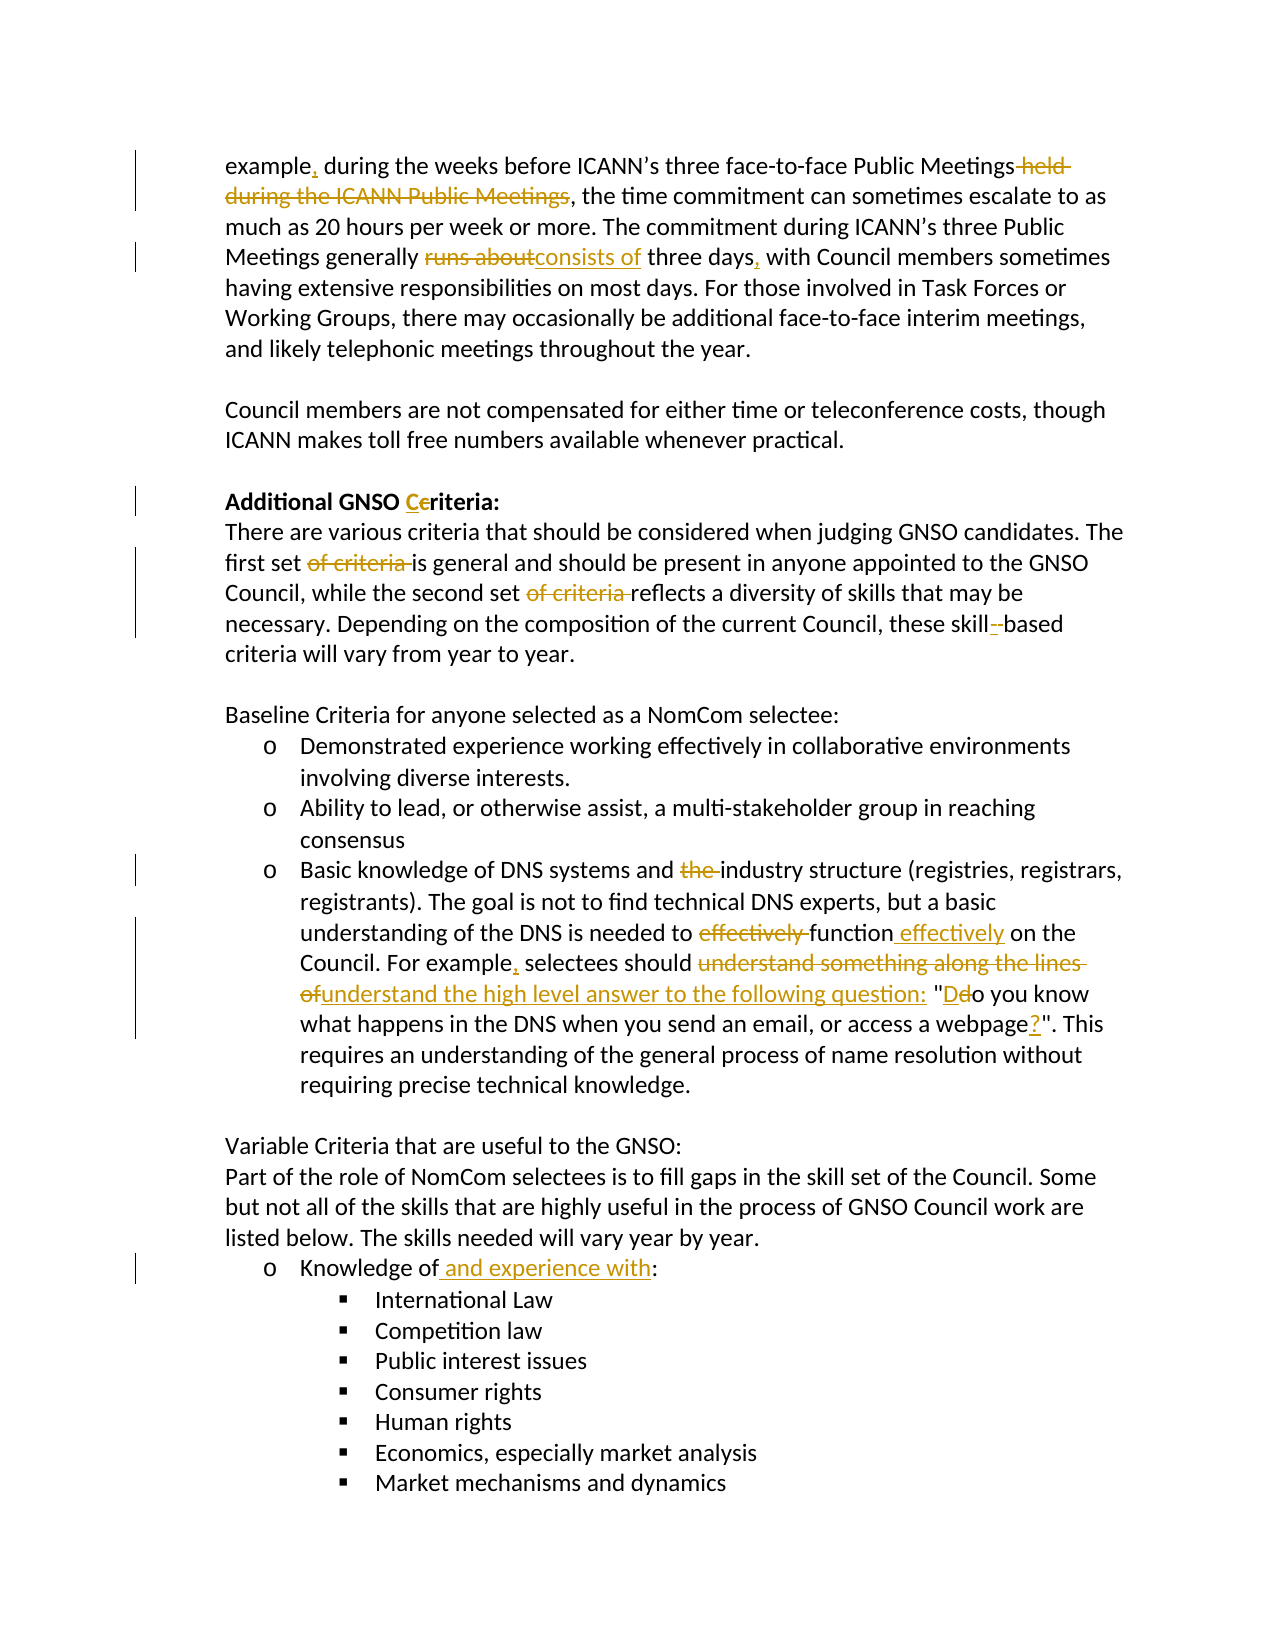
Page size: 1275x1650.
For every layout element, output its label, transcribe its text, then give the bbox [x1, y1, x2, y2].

list Human rights [337, 1406, 1125, 1437]
list Knowledge of: [262, 1252, 1125, 1284]
list Public interest issues [337, 1345, 1125, 1376]
list Economics, especially market analysis [337, 1437, 1125, 1467]
text Additional GNSO riteria: [225, 486, 1125, 516]
list Basic knowledge of DNS systems and industry structure (registries, registrars, registrants). The goal is not to find technical DNS experts, but a basic understanding of the DNS is needed to function on the Council. For example selectees should "o you know what happens in the DNS when you send an email, or access a webpage". This requires an understanding of the general process of name resolution without requiring precise technical knowledge. [262, 854, 1125, 1100]
text Variable Criteria that are useful to the GNSO: [225, 1130, 1125, 1161]
text There are various criteria that should be considered when judging GNSO candidates. The first set is general and should be present in anyone appointed to the GNSO Council, while the second set reflects a diversity of skills that may be necessary. Depending on the composition of the current Council, these skillbased criteria will vary from year to year. [225, 516, 1125, 669]
text Part of the role of NomCom selectees is to fill gaps in the skill set of the Council. Some but not all of the skills that are highly useful in the process of GNSO Council work are listed below. The skills needed will vary year by year. [225, 1161, 1125, 1252]
list Market mechanisms and dynamics [337, 1467, 1125, 1498]
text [225, 150, 1125, 364]
text Council members are not compensated for either time or teleconference costs, though ICANN makes toll free numbers available whenever practical. [225, 394, 1125, 455]
list International Law [337, 1284, 1125, 1315]
list Ability to lead, or otherwise assist, a multi-stakeholder group in reaching consensus [262, 792, 1125, 854]
list Competition law [337, 1315, 1125, 1345]
list Consumer rights [337, 1376, 1125, 1406]
list Demonstrated experience working effectively in collaborative environments involving diverse interests. [262, 730, 1125, 792]
text Baseline Criteria for anyone selected as a NomCom selectee: [225, 699, 1125, 730]
